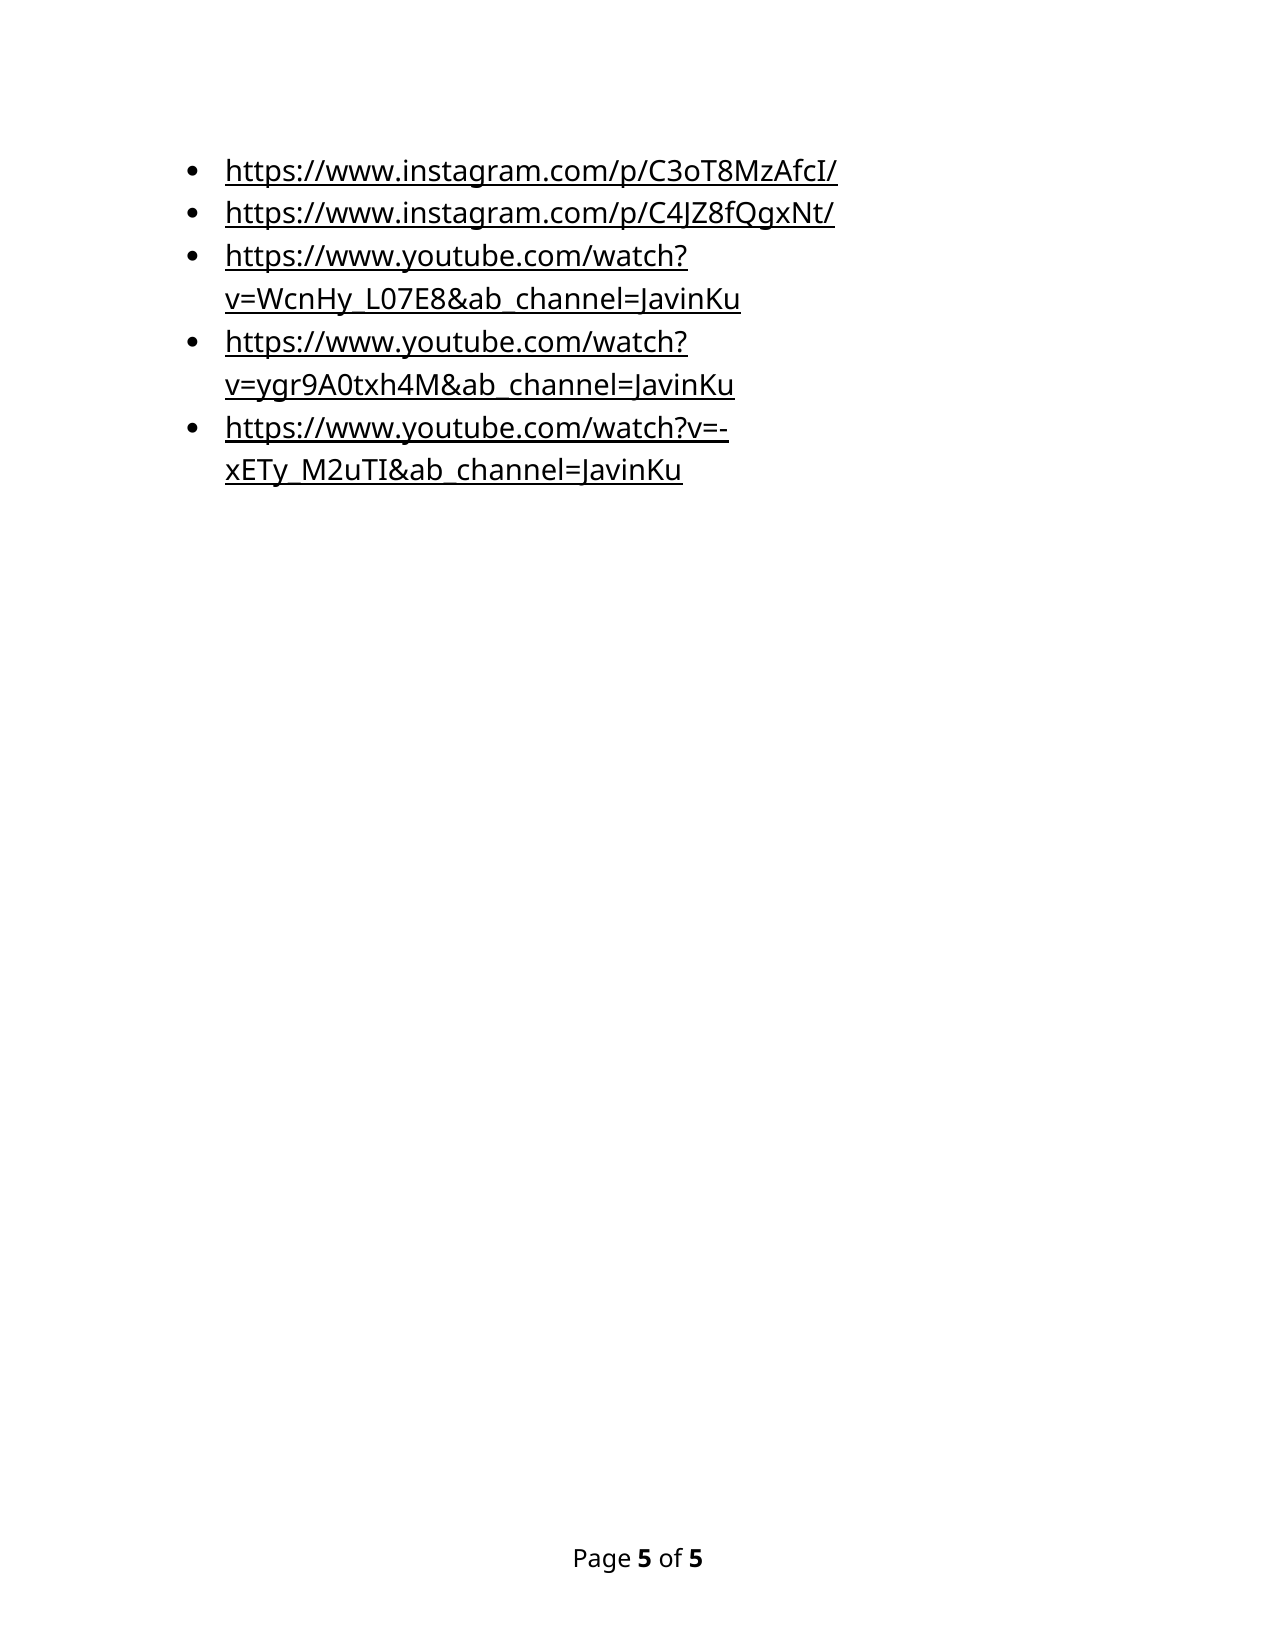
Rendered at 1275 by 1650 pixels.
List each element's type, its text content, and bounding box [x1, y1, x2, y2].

list https://www.youtube.com/watch?v=WcnHy_L07E8&ab_channel=JavinKu [187, 236, 1125, 318]
list https://www.youtube.com/watch?v=-xETy_M2uTI&ab_channel=JavinKu [187, 407, 1125, 489]
list https://www.instagram.com/p/C4JZ8fQgxNt/ [187, 193, 1125, 232]
list https://www.youtube.com/watch?v=ygr9A0txh4M&ab_channel=JavinKu [187, 321, 1125, 404]
list https://www.instagram.com/p/C3oT8MzAfcI/ [187, 150, 1125, 190]
